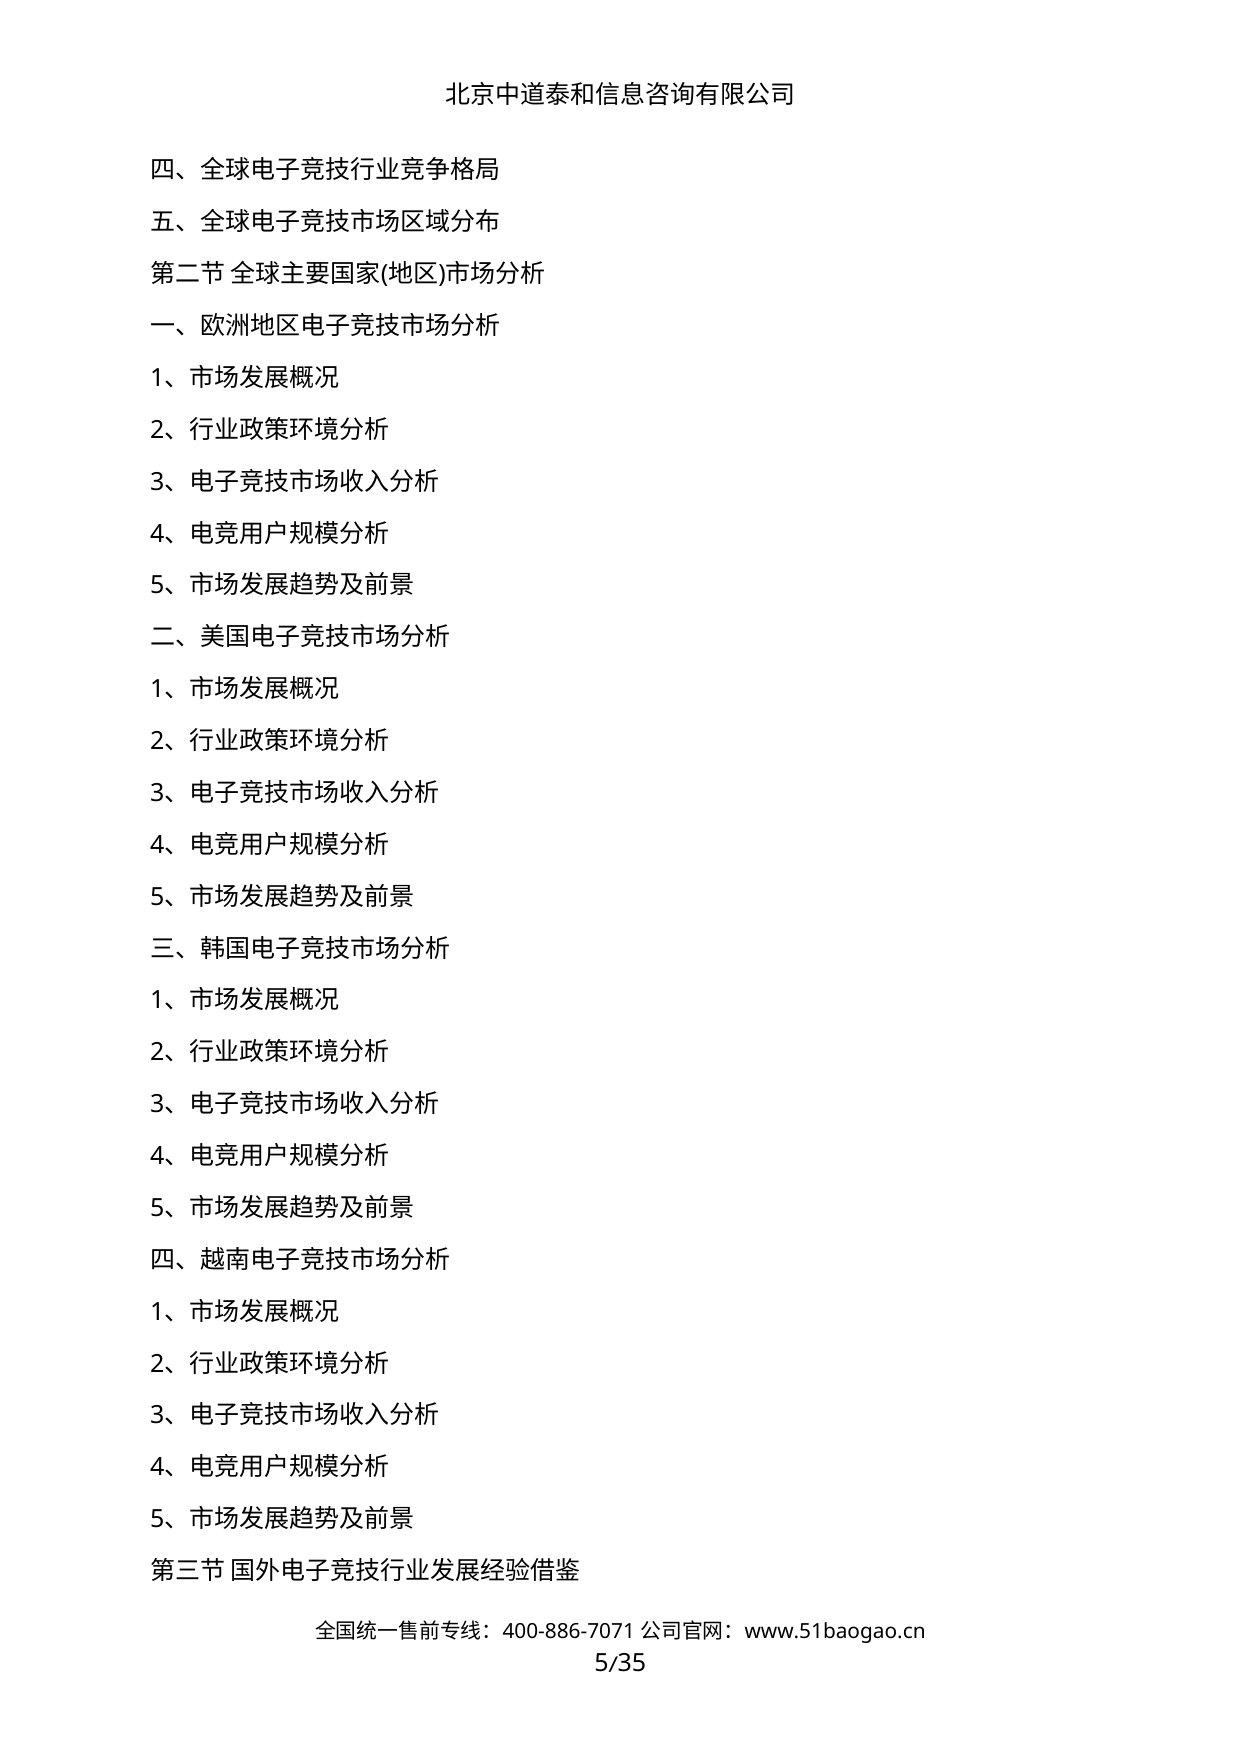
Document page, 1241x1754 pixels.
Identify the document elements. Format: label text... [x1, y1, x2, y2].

text 3、电子竞技市场收入分析 [150, 1084, 1090, 1120]
text 2、行业政策环境分析 [150, 1343, 1090, 1379]
text 4、电竞用户规模分析 [150, 1447, 1090, 1483]
text 五、全球电子竞技市场区域分布 [150, 202, 1090, 238]
text 5、市场发展趋势及前景 [150, 565, 1090, 601]
text 4、电竞用户规模分析 [150, 513, 1090, 549]
text 4、电竞用户规模分析 [150, 1136, 1090, 1172]
text 2、行业政策环境分析 [150, 721, 1090, 757]
text 5、市场发展趋势及前景 [150, 1499, 1090, 1535]
text 第二节 全球主要国家(地区)市场分析 [150, 254, 1090, 290]
text 三、韩国电子竞技市场分析 [150, 928, 1090, 964]
text 2、行业政策环境分析 [150, 1032, 1090, 1068]
text 2、行业政策环境分析 [150, 409, 1090, 446]
text 3、电子竞技市场收入分析 [150, 1395, 1090, 1431]
text 第三节 国外电子竞技行业发展经验借鉴 [150, 1551, 1090, 1587]
text 四、越南电子竞技市场分析 [150, 1239, 1090, 1276]
text 1、市场发展概况 [150, 1291, 1090, 1327]
text 4、电竞用户规模分析 [150, 824, 1090, 861]
text 5、市场发展趋势及前景 [150, 1187, 1090, 1224]
text 3、电子竞技市场收入分析 [150, 772, 1090, 809]
text 3、电子竞技市场收入分析 [150, 461, 1090, 497]
text 1、市场发展概况 [150, 980, 1090, 1016]
text 1、市场发展概况 [150, 357, 1090, 394]
text 二、美国电子竞技市场分析 [150, 617, 1090, 653]
text 四、全球电子竞技行业竞争格局 [150, 150, 1090, 186]
text 一、欧洲地区电子竞技市场分析 [150, 306, 1090, 342]
text 1、市场发展概况 [150, 669, 1090, 705]
text 5、市场发展趋势及前景 [150, 876, 1090, 912]
